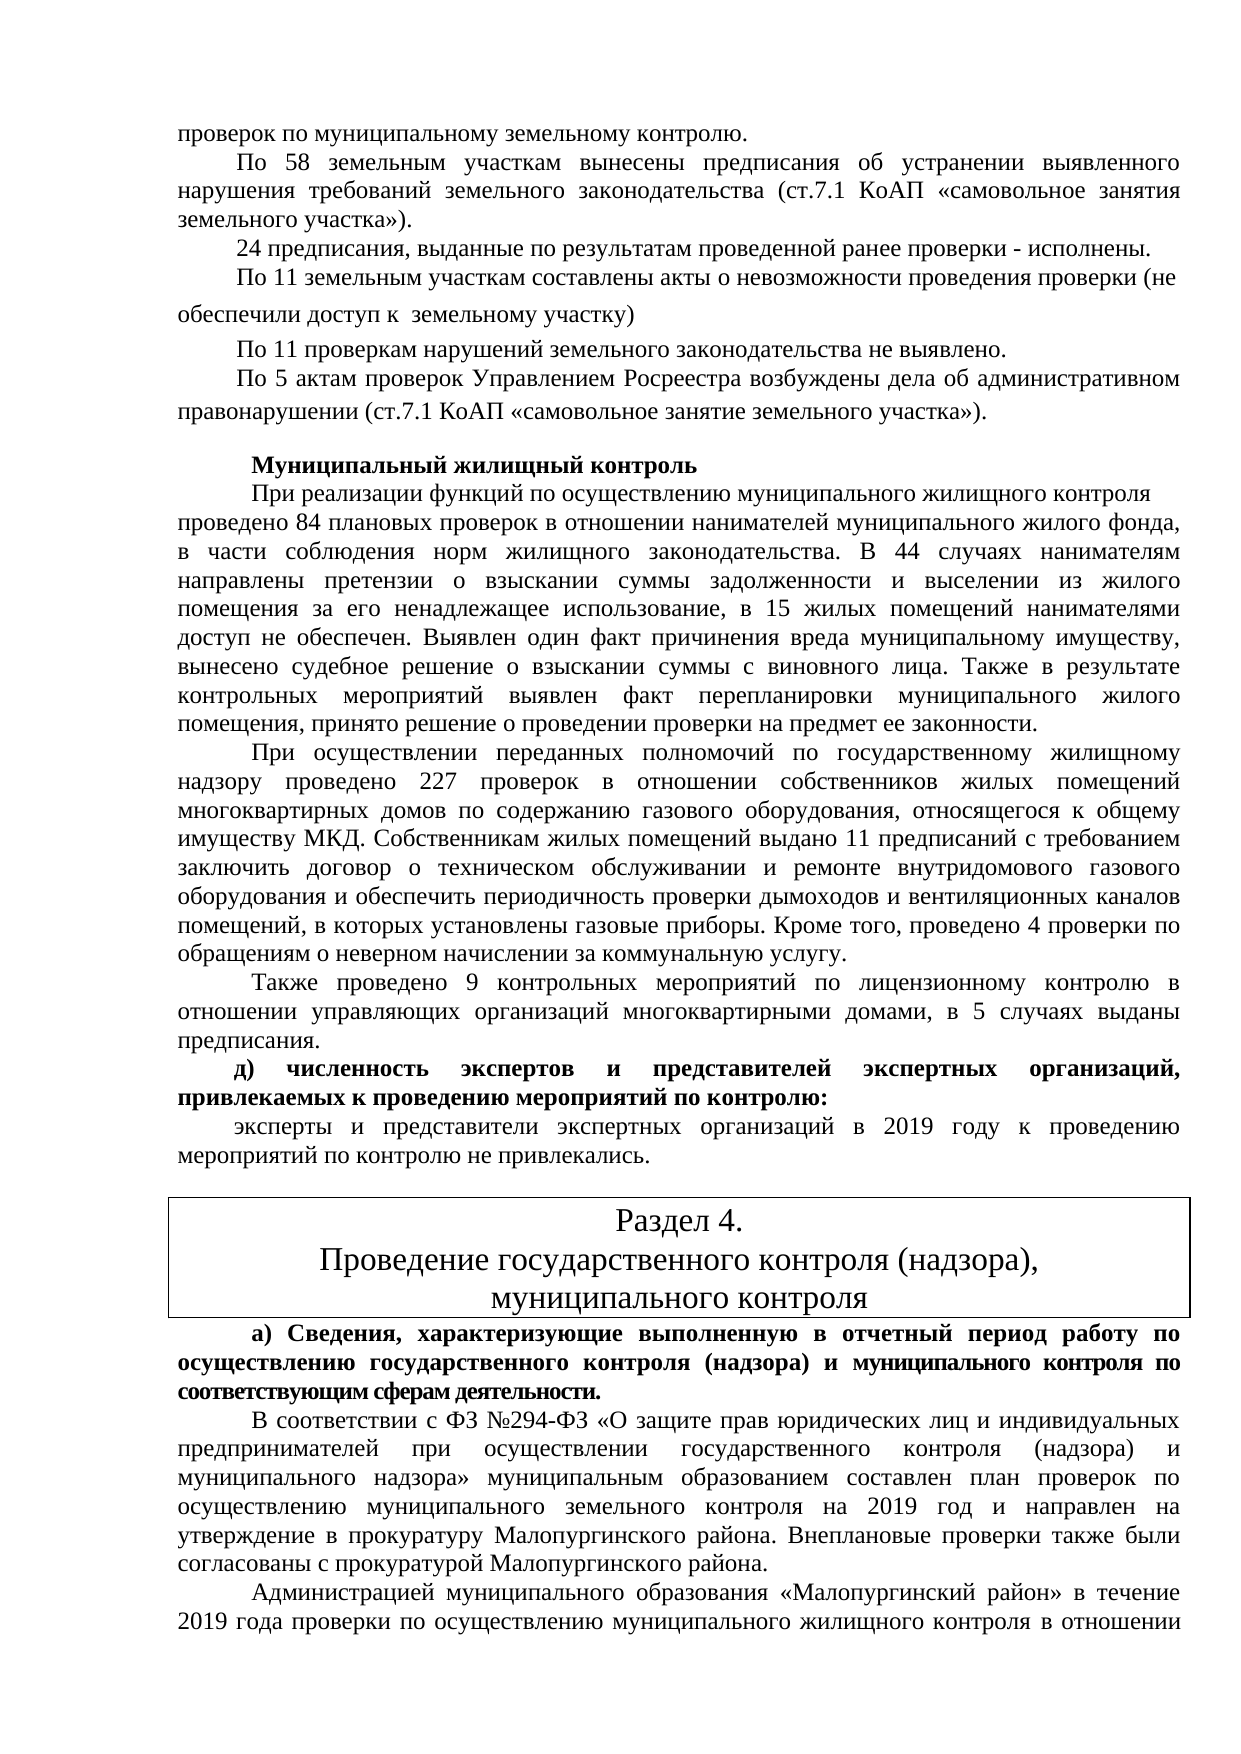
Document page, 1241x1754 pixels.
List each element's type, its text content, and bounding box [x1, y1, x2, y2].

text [177, 1577, 1181, 1635]
text При реализации функций по осуществлению муниципального жилищного контроля [177, 478, 1181, 507]
text При осуществлении переданных полномочий по государственному жилищному надзору проведено 227 проверок в отношении собственников жилых помещений многоквартирных домов по содержанию газового оборудования, относящегося к общему имуществу МКД. Собственникам жилых помещений выдано 11 предписаний с требованием заключить договор о техническом обслуживании и ремонте внутридомового газового оборудования и обеспечить периодичность проверки дымоходов и вентиляционных каналов помещений, в которых установлены газовые приборы. Кроме того, проведено 4 проверки по обращениям о неверном начислении за коммунальную услугу. [177, 737, 1181, 967]
text По 5 актам проверок Управлением Росреестра возбуждены дела об административном правонарушении (ст.7.1 КоАП «самовольное занятие земельного участка»). [177, 363, 1181, 425]
text По 58 земельным участкам вынесены предписания об устранении выявленного нарушения требований земельного законодательства (ст.7.1 КоАП «самовольное занятия земельного участка»). [177, 147, 1181, 233]
text В соответствии с ФЗ №294-ФЗ «О защите прав юридических лиц и индивидуальных предпринимателей при осуществлении государственного контроля (надзора) и муниципального надзора» муниципальным образованием составлен план проверок по осуществлению муниципального земельного контроля на 2019 год и направлен на утверждение в прокуратуру Малопургинского района. Внеплановые проверки также были согласованы с прокуратурой Малопургинского района. [177, 1405, 1181, 1577]
text Муниципальный жилищный контроль [177, 450, 1181, 478]
text проведено 84 плановых проверок в отношении нанимателей муниципального жилого фонда, в части соблюдения норм жилищного законодательства. В 44 случаях нанимателям направлены претензии о взыскании суммы задолженности и выселении из жилого помещения за его ненадлежащее использование, в 15 жилых помещений нанимателями доступ не обеспечен. Выявлен один факт причинения вреда муниципальному имуществу, вынесено судебное решение о взыскании суммы с виновного лица. Также в результате контрольных мероприятий выявлен факт перепланировки муниципального жилого помещения, принято решение о проведении проверки на предмет ее законности. [177, 507, 1181, 737]
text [177, 118, 1181, 147]
text д) численность экспертов и представителей экспертных организаций, привлекаемых к проведению мероприятий по контролю: [177, 1053, 1181, 1111]
text а) Сведения, характеризующие выполненную в отчетный период работу по осуществлению государственного контроля (надзора) и муниципального контроля по соответствующим сферам деятельности. [177, 1318, 1181, 1405]
text 24 предписания, выданные по результатам проведенной ранее проверки - исполнены. [177, 233, 1181, 262]
text эксперты и представители экспертных организаций в 2019 году к проведению мероприятий по контролю не привлекались. [177, 1111, 1181, 1168]
text Раздел 4. [169, 1198, 1189, 1239]
text Проведение государственного контроля (надзора), [177, 1239, 1181, 1274]
text По 11 земельным участкам составлены акты о невозможности проведения проверки (не обеспечили доступ к земельному участку) [177, 262, 1181, 329]
text Также проведено 9 контрольных мероприятий по лицензионному контролю в отношении управляющих организаций многоквартирными домами, в 5 случаях выданы предписания. [177, 967, 1181, 1053]
text муниципального контроля [169, 1274, 1189, 1317]
text По 11 проверкам нарушений земельного законодательства не выявлено. [177, 334, 1181, 363]
